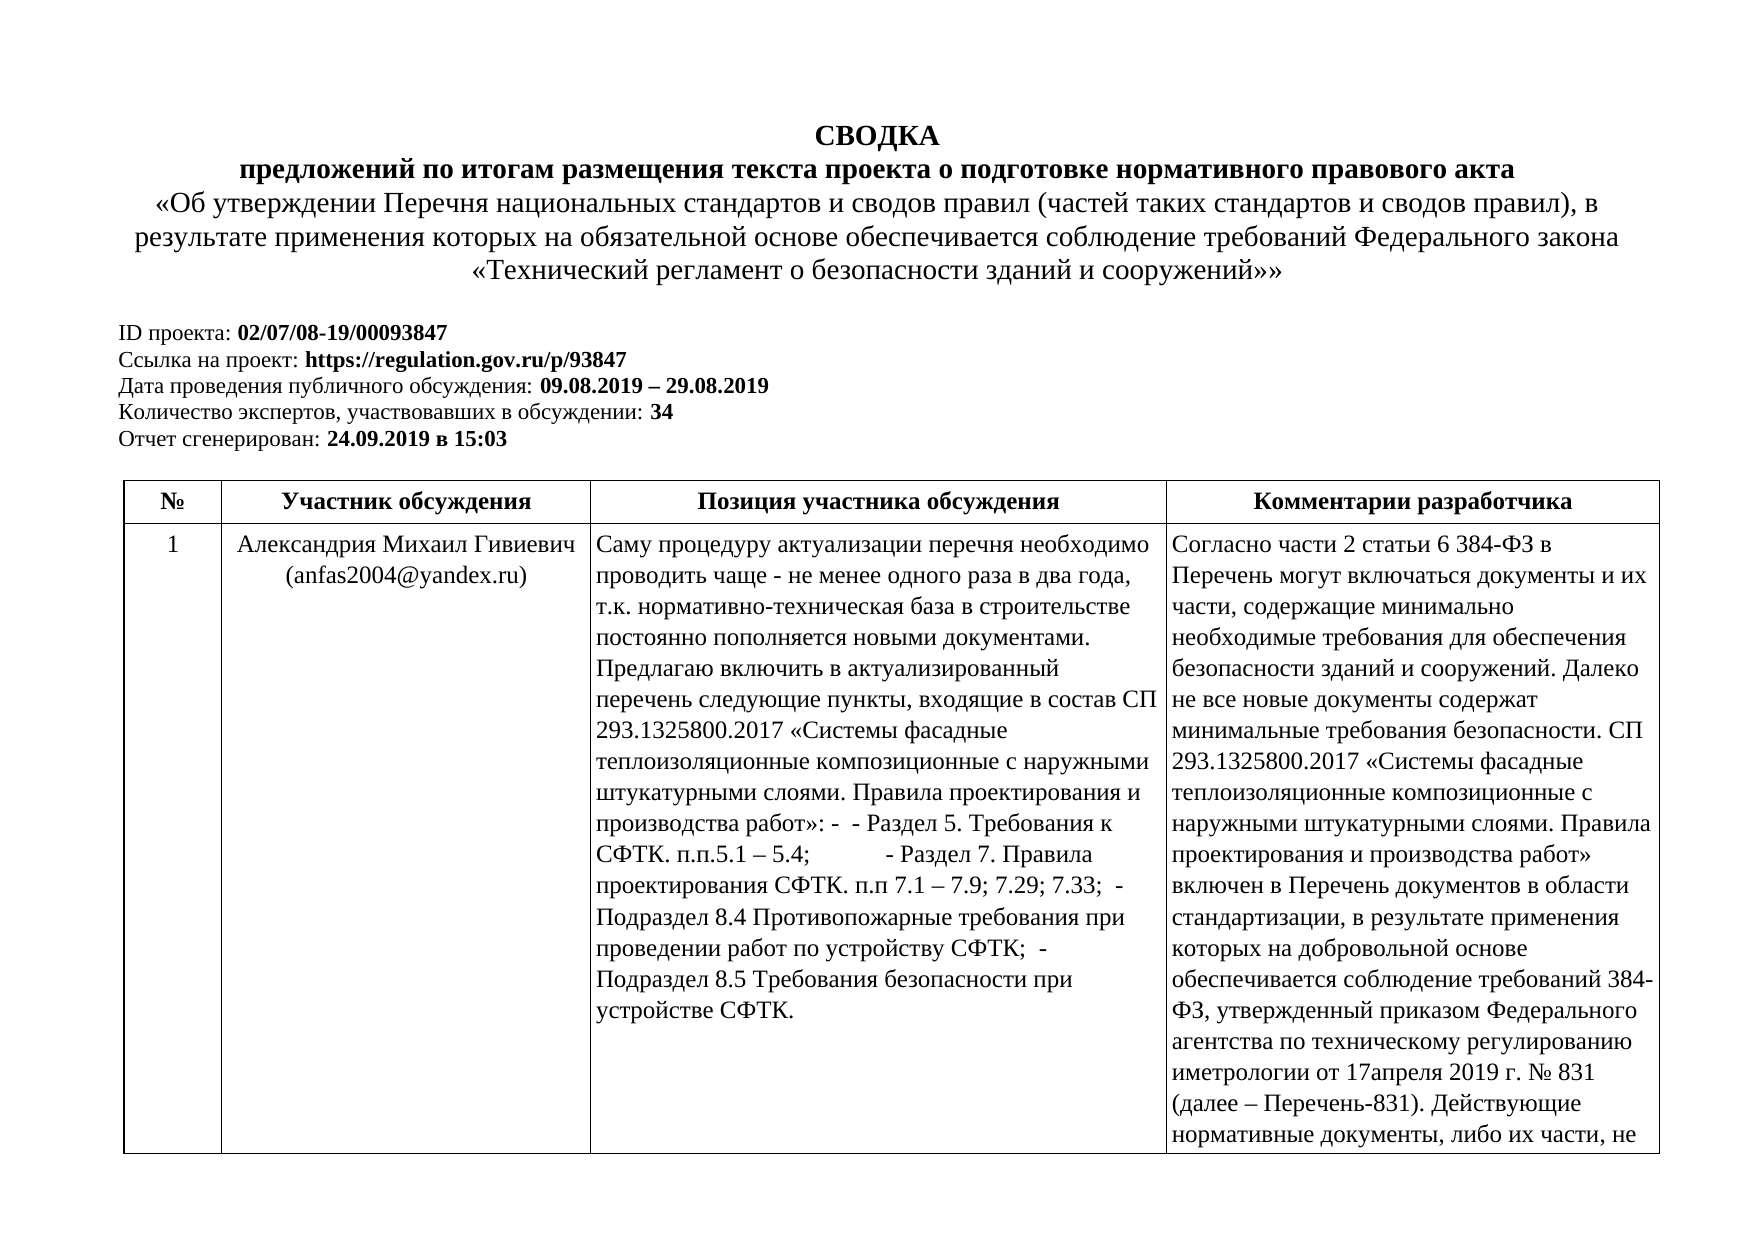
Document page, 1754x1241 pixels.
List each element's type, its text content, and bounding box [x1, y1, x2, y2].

text ID проекта: 02/07/08-19/00093847 [118, 319, 1636, 346]
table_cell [222, 524, 590, 1153]
text «Об утверждении Перечня национальных стандартов и сводов правил (частей таких стандартов и сводов правил), в результате применения которых на обязательной основе обеспечивается соблюдение требований Федерального закона «Технический регламент о безопасности зданий и сооружений»» [118, 185, 1636, 286]
text предложений по итогам размещения текста проекта о подготовке нормативного правового акта [118, 152, 1636, 185]
text Ссылка на проект: https://regulation.gov.ru/p/93847 [118, 346, 1636, 372]
text Отчет сгенерирован: 24.09.2019 в 15:03 [118, 425, 1636, 451]
table_header Комментарии разработчика [1167, 481, 1659, 523]
table_header Позиция участника обсуждения [591, 481, 1166, 523]
text Дата проведения публичного обсуждения: 09.08.2019 – 29.08.2019 [118, 372, 1636, 398]
table_header Участник обсуждения [222, 481, 590, 523]
table_cell 1 [125, 524, 221, 1153]
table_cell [1167, 524, 1659, 1153]
text Количество экспертов, участвовавших в обсуждении: 34 [118, 398, 1636, 425]
text СВОДКА [118, 118, 1636, 152]
table_header № [125, 481, 221, 523]
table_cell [591, 524, 1166, 1153]
